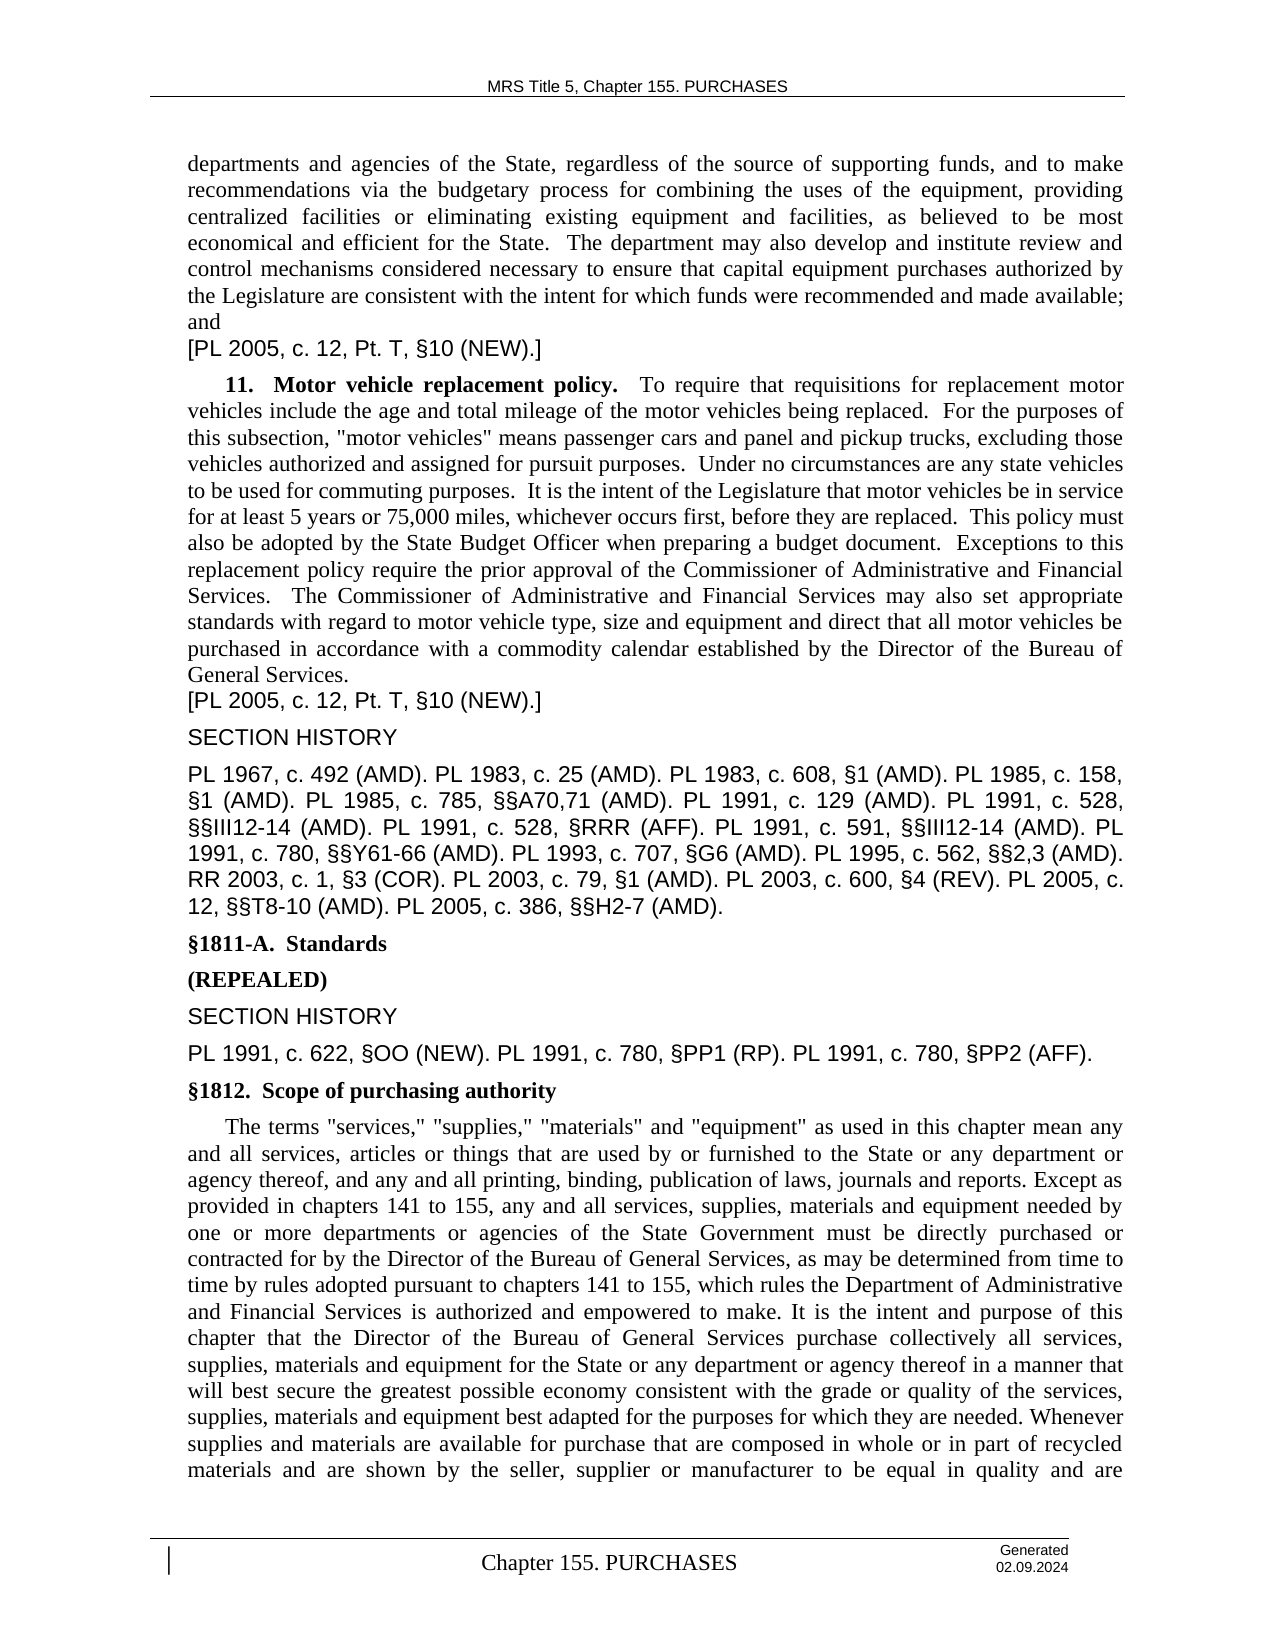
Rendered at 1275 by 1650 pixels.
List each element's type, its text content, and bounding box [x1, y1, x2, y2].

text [187, 150, 1125, 334]
text SECTION HISTORY [187, 1003, 1125, 1029]
text §1811-A. Standards [187, 929, 1125, 956]
text §1812. Scope of purchasing authority [187, 1077, 1125, 1103]
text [187, 1113, 1125, 1482]
text 11. Motor vehicle replacement policy. To require that requisitions for replacement motor vehicles include the age and total mileage of the motor vehicles being replaced. For the purposes of this subsection, "motor vehicles" means passenger cars and panel and pickup trucks, excluding those vehicles authorized and assigned for pursuit purposes. Under no circumstances are any state vehicles to be used for commuting purposes. It is the intent of the Legislature that motor vehicles be in service for at least 5 years or 75,000 miles, whichever occurs first, before they are replaced. This policy must also be adopted by the State Budget Officer when preparing a budget document. Exceptions to this replacement policy require the prior approval of the Commissioner of Administrative and Financial Services. The Commissioner of Administrative and Financial Services may also set appropriate standards with regard to motor vehicle type, size and equipment and direct that all motor vehicles be purchased in accordance with a commodity calendar established by the Director of the Bureau of General Services. [187, 371, 1125, 687]
text [PL 2005, c. 12, Pt. T, §10 (NEW).] [187, 687, 1125, 714]
text [PL 2005, c. 12, Pt. T, §10 (NEW).] [187, 334, 1125, 361]
text (REPEALED) [187, 966, 1125, 993]
text PL 1991, c. 622, §OO (NEW). PL 1991, c. 780, §PP1 (RP). PL 1991, c. 780, §PP2 (AFF). [187, 1040, 1125, 1066]
text SECTION HISTORY [187, 724, 1125, 751]
text PL 1967, c. 492 (AMD). PL 1983, c. 25 (AMD). PL 1983, c. 608, §1 (AMD). PL 1985, c. 158, §1 (AMD). PL 1985, c. 785, §§A70,71 (AMD). PL 1991, c. 129 (AMD). PL 1991, c. 528, §§III12-14 (AMD). PL 1991, c. 528, §RRR (AFF). PL 1991, c. 591, §§III12-14 (AMD). PL 1991, c. 780, §§Y61-66 (AMD). PL 1993, c. 707, §G6 (AMD). PL 1995, c. 562, §§2,3 (AMD). RR 2003, c. 1, §3 (COR). PL 2003, c. 79, §1 (AMD). PL 2003, c. 600, §4 (REV). PL 2005, c. 12, §§T8-10 (AMD). PL 2005, c. 386, §§H2-7 (AMD). [187, 761, 1125, 919]
